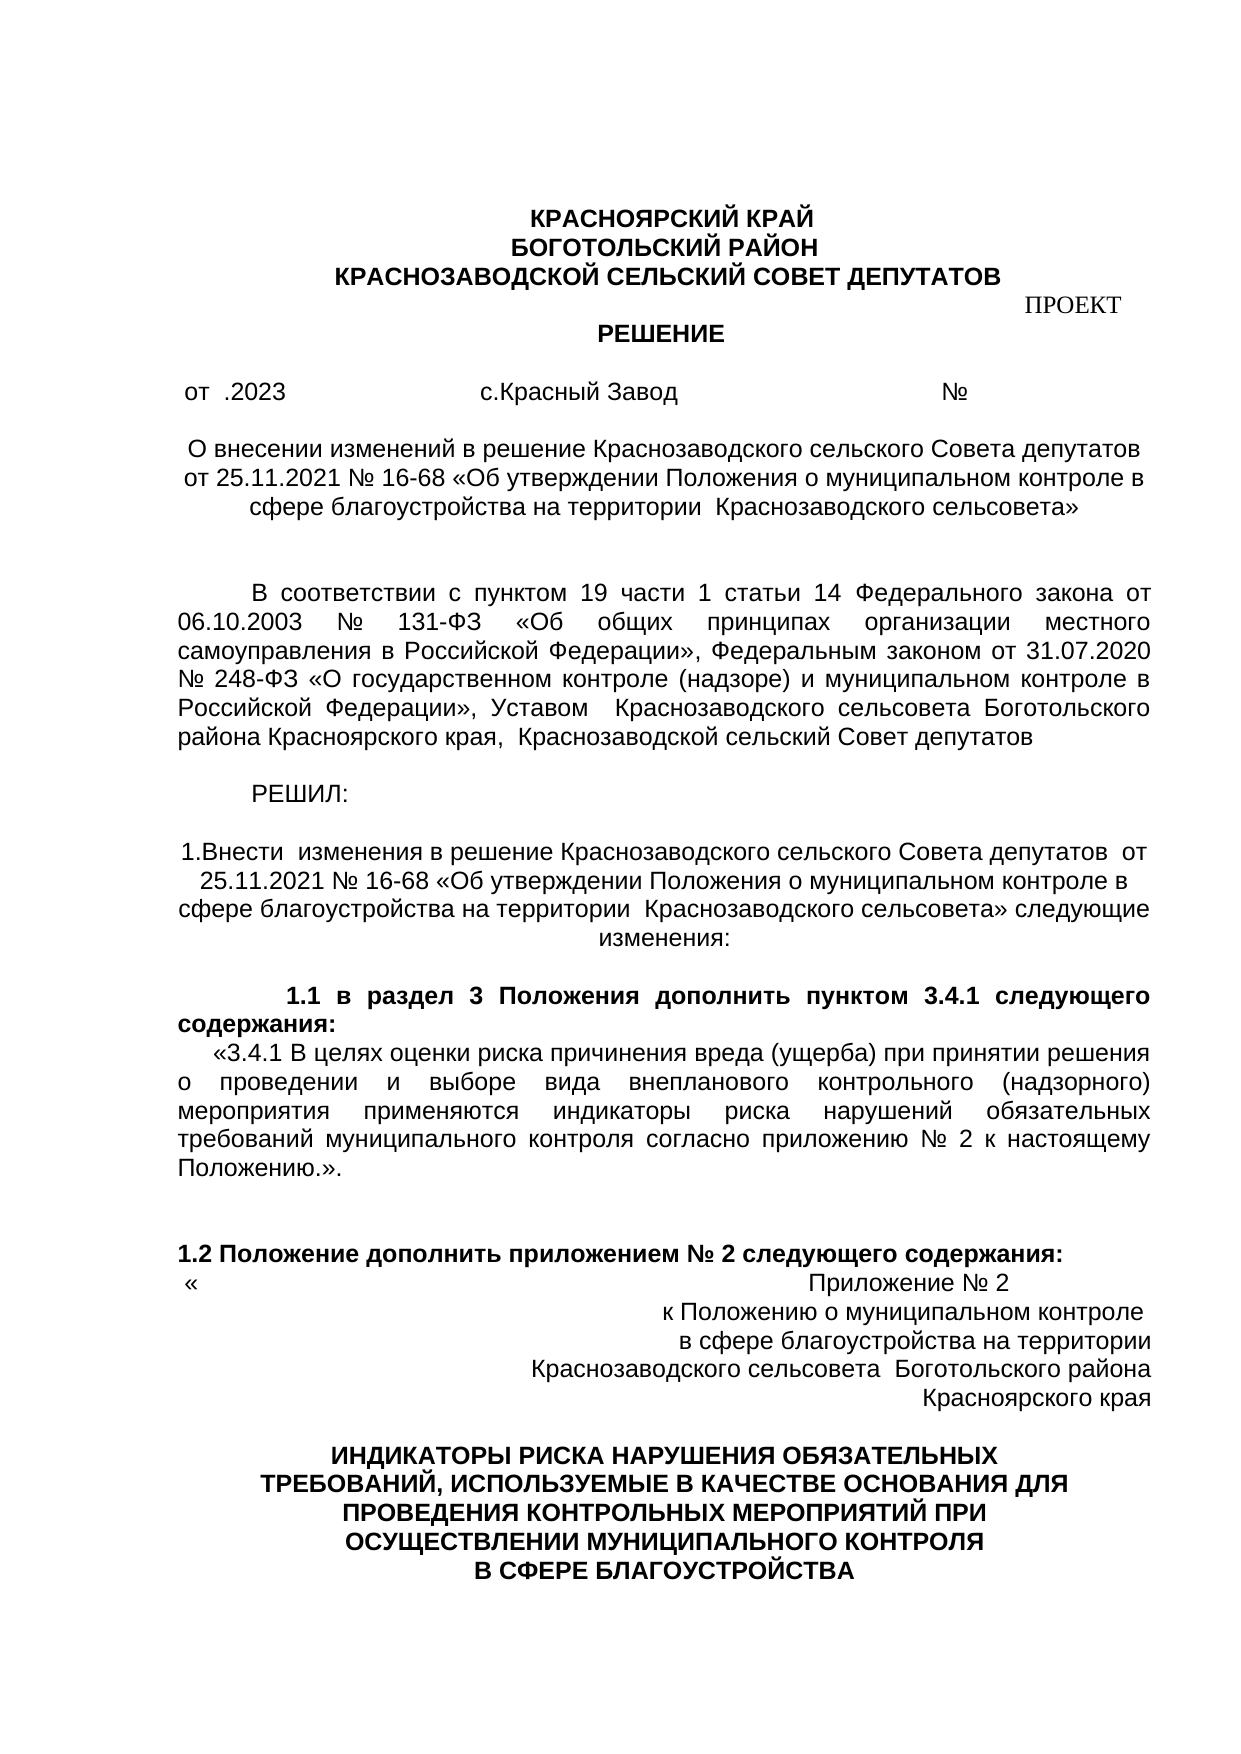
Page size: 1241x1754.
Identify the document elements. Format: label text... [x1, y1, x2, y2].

text КРАСНОЯРСКИЙ КРАЙ [192, 204, 1152, 233]
text В СФЕРЕ БЛАГОУСТРОЙСТВА [177, 1556, 1152, 1584]
text РЕШЕНИЕ [177, 319, 1152, 348]
text В соответствии с пунктом 19 части 1 статьи 14 Федерального закона от 06.10.2003 № 131-ФЗ «Об общих принципах организации местного самоуправления в Российской Федерации», Федеральным законом от 31.07.2020 № 248-ФЗ «О государственном контроле (надзоре) и муниципальном контроле в Российской Федерации», Уставом Краснозаводского сельсовета Боготольского района Красноярского края, Краснозаводской сельский Совет депутатов [177, 636, 1152, 751]
text РЕШИЛ: [177, 779, 1152, 808]
text ТРЕБОВАНИЙ, ИСПОЛЬЗУЕМЫЕ В КАЧЕСТВЕ ОСНОВАНИЯ ДЛЯ [177, 1469, 1152, 1498]
text 1.Внести изменения в решение Краснозаводского сельского Совета депутатов от 25.11.2021 № 16-68 «Об утверждении Положения о муниципальном контроле в сфере благоустройства на территории Краснозаводского сельсовета» следующие изменения: [177, 837, 1152, 952]
text ОСУЩЕСТВЛЕНИИ МУНИЦИПАЛЬНОГО КОНТРОЛЯ [177, 1527, 1152, 1556]
text ПРОЕКТ [177, 291, 1152, 319]
text в сфере благоустройства на территории [177, 1326, 1152, 1354]
text ИНДИКАТОРЫ РИСКА НАРУШЕНИЯ ОБЯЗАТЕЛЬНЫХ [177, 1441, 1152, 1469]
text КРАСНОЗАВОДСКОЙ СЕЛЬСКИЙ СОВЕТ ДЕПУТАТОВ [177, 262, 1152, 291]
text Красноярского края [177, 1383, 1152, 1412]
text 1.2 Положение дополнить приложением № 2 следующего содержания: [177, 1239, 1152, 1268]
text к Положению о муниципальном контроле [177, 1297, 1152, 1326]
text 1.1 в раздел 3 Положения дополнить пунктом 3.4.1 следующего содержания: [177, 981, 1152, 1038]
text от .2023 с.Красный Завод № [177, 377, 1152, 406]
text «3.4.1 В целях оценки риска причинения вреда (ущерба) при принятии решения о проведении и выборе вида внепланового контрольного (надзорного) мероприятия применяются индикаторы риска нарушений обязательных требований муниципального контроля согласно приложению № 2 к настоящему Положению.». [177, 1038, 1152, 1182]
text О внесении изменений в решение Краснозаводского сельского Совета депутатов от 25.11.2021 № 16-68 «Об утверждении Положения о муниципальном контроле в сфере благоустройства на территории Краснозаводского сельсовета» [177, 434, 1152, 521]
text « Приложение № 2 [177, 1268, 1152, 1297]
text БОГОТОЛЬСКИЙ РАЙОН [177, 233, 1152, 262]
text Краснозаводского сельсовета Боготольского района [177, 1354, 1152, 1383]
text ПРОВЕДЕНИЯ КОНТРОЛЬНЫХ МЕРОПРИЯТИЙ ПРИ [177, 1498, 1152, 1527]
